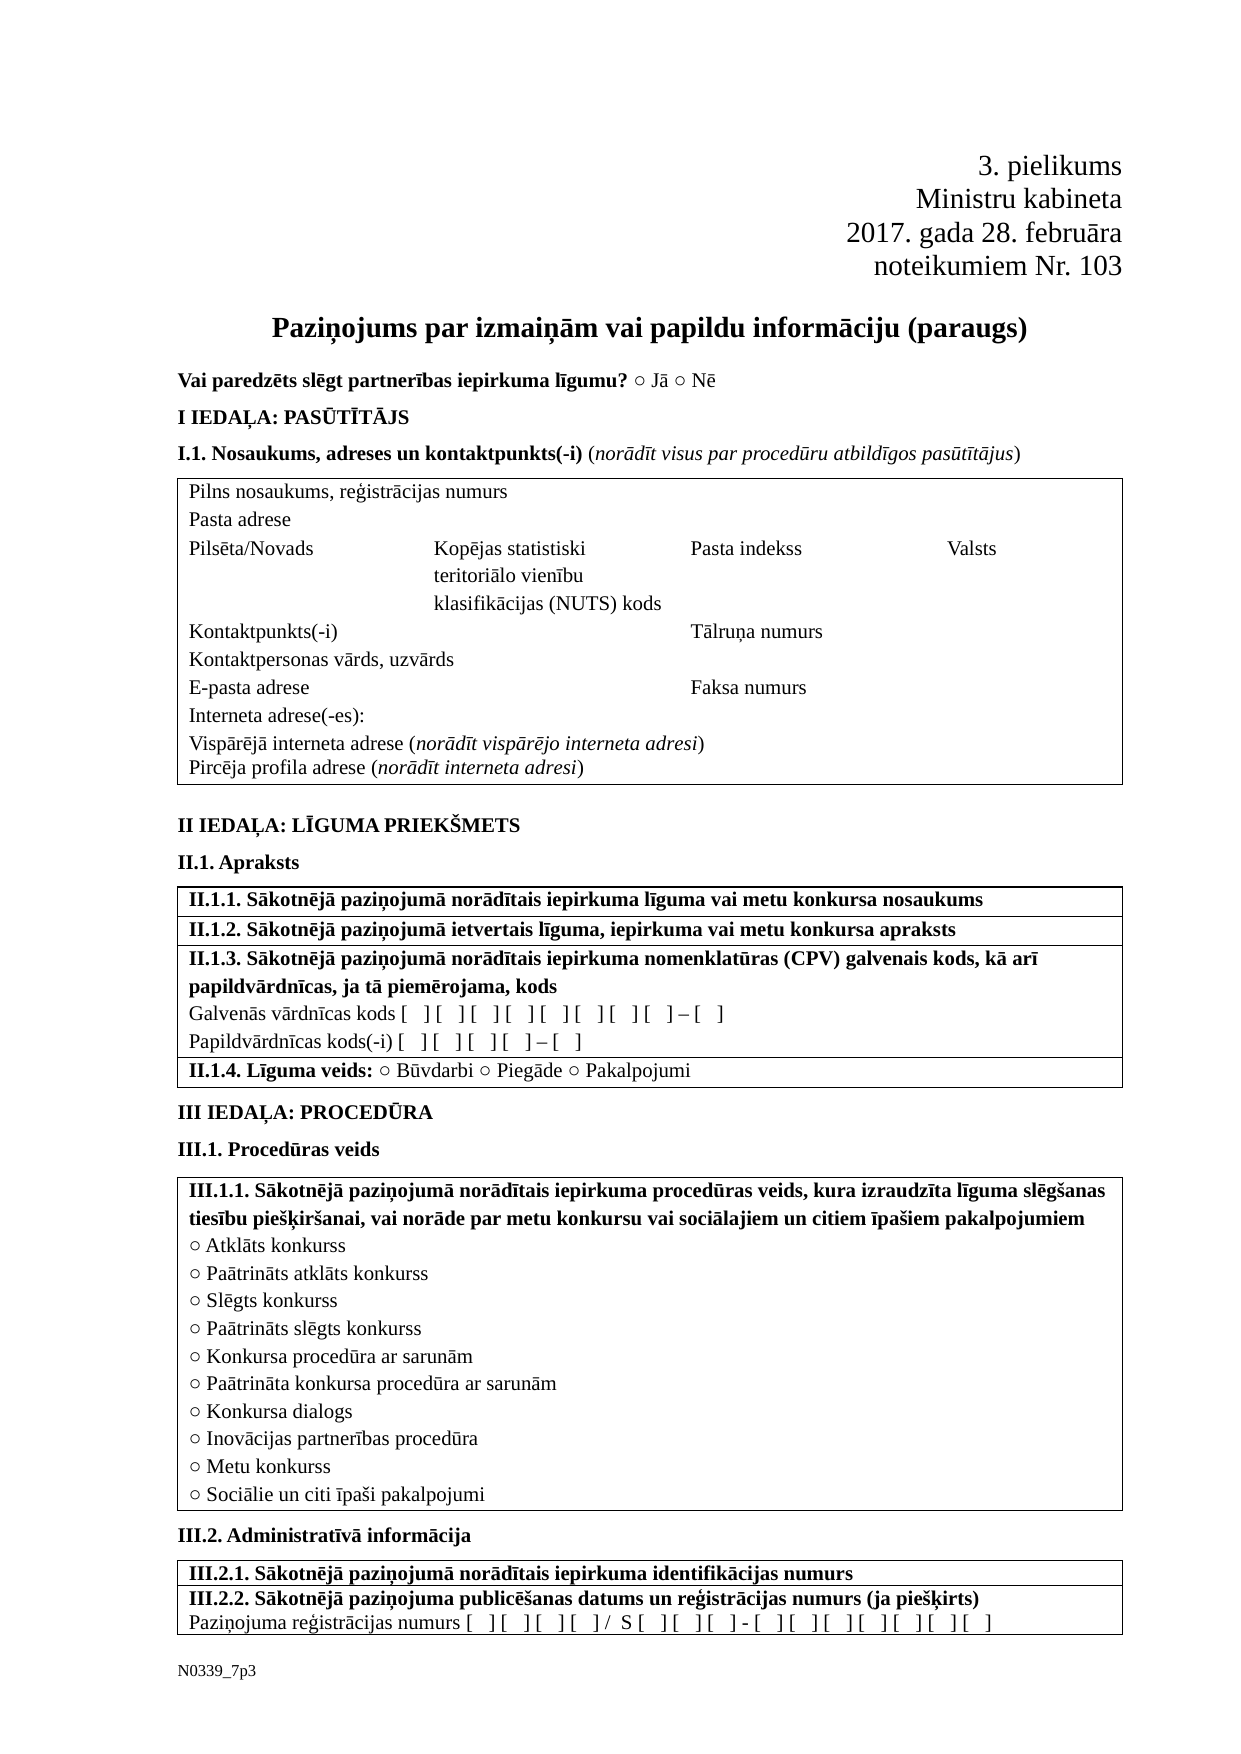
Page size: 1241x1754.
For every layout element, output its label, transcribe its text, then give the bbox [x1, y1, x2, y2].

table_cell E-pasta adrese [178, 675, 679, 703]
table_cell Valsts [936, 536, 1122, 619]
table_header III.1.1. Sākotnējā paziņojumā norādītais iepirkuma procedūras veids, kura izraudzīta līguma slēgšanas tiesību piešķiršanai, vai norāde par metu konkursu vai sociālajiem un citiem īpašiem pakalpojumiem ○ Atklāts konkurss ○ Paātrināts atklāts konkurss ○ Slēgts konkurss ○ Paātrināts slēgts konkurss ○ Konkursa procedūra ar sarunām ○ Paātrināta konkursa procedūra ar sarunām ○ Konkursa dialogs ○ Inovācijas partnerības procedūra ○ Metu konkurss ○ Sociālie un citi īpaši pakalpojumi [178, 1178, 1122, 1510]
text 3. pielikums [177, 148, 1122, 181]
text Ministru kabineta [177, 181, 1122, 215]
table_cell II.1.3. Sākotnējā paziņojumā norādītais iepirkuma nomenklatūras (CPV) galvenais kods, kā arī papildvārdnīcas, ja tā piemērojama, kods Galvenās vārdnīcas kods [ ] [ ] [ ] [ ] [ ] [ ] [ ] [ ] – [ ] Papildvārdnīcas kods(-i) [ ] [ ] [ ] [ ] – [ ] [178, 946, 1122, 1057]
text II IEDAĻA: LĪGUMA PRIEKŠMETS [177, 813, 1122, 837]
table_cell Pasta indekss [679, 536, 936, 619]
text 2017. gada 28. februāra [177, 215, 1122, 248]
text III.1. Procedūras veids [177, 1137, 1122, 1161]
table_cell Interneta adrese(-es): Vispārējā interneta adrese (norādīt vispārējo interneta adresi) Pircēja profila adrese (norādīt interneta adresi) [178, 704, 1122, 783]
table_cell II.1.2. Sākotnējā paziņojumā ietvertais līguma, iepirkuma vai metu konkursa apraksts [178, 917, 1122, 945]
text Paziņojums par izmaiņām vai papildu informāciju (paraugs) [177, 311, 1122, 344]
table_header Pilns nosaukums, reģistrācijas numurs [178, 479, 1122, 507]
text noteikumiem Nr. 103 [177, 248, 1122, 282]
text III IEDAĻA: PROCEDŪRA [177, 1100, 1122, 1124]
text III.2. Administratīvā informācija [177, 1523, 1122, 1547]
text I.1. Nosaukums, adreses un kontaktpunkts(-i) (norādīt visus par procedūru atbildīgos pasūtītājus) [177, 441, 1184, 465]
table_header II.1.1. Sākotnējā paziņojumā norādītais iepirkuma līguma vai metu konkursa nosaukums [178, 888, 1122, 916]
text I IEDAĻA: PASŪTĪTĀJS [177, 405, 1122, 429]
table_cell II.1.4. Līguma veids: ○ Būvdarbi ○ Piegāde ○ Pakalpojumi [178, 1058, 1122, 1087]
table_cell Faksa numurs [679, 675, 1122, 703]
table_header III.2.1. Sākotnējā paziņojumā norādītais iepirkuma identifikācijas numurs [178, 1561, 1122, 1585]
table_cell Pasta adrese [178, 507, 1122, 536]
text II.1. Apraksts [177, 850, 1122, 874]
table_cell Tālruņa numurs [679, 619, 1122, 675]
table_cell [178, 1586, 1122, 1634]
text Vai paredzēts slēgt partnerības iepirkuma līgumu? ○ Jā ○ Nē [177, 368, 1122, 392]
table_cell Pilsēta/Novads [178, 536, 422, 619]
table_cell Kontaktpunkts(-i) Kontaktpersonas vārds, uzvārds [178, 619, 679, 675]
table_cell Kopējas statistiski teritoriālo vienību klasifikācijas (NUTS) kods [423, 536, 679, 619]
